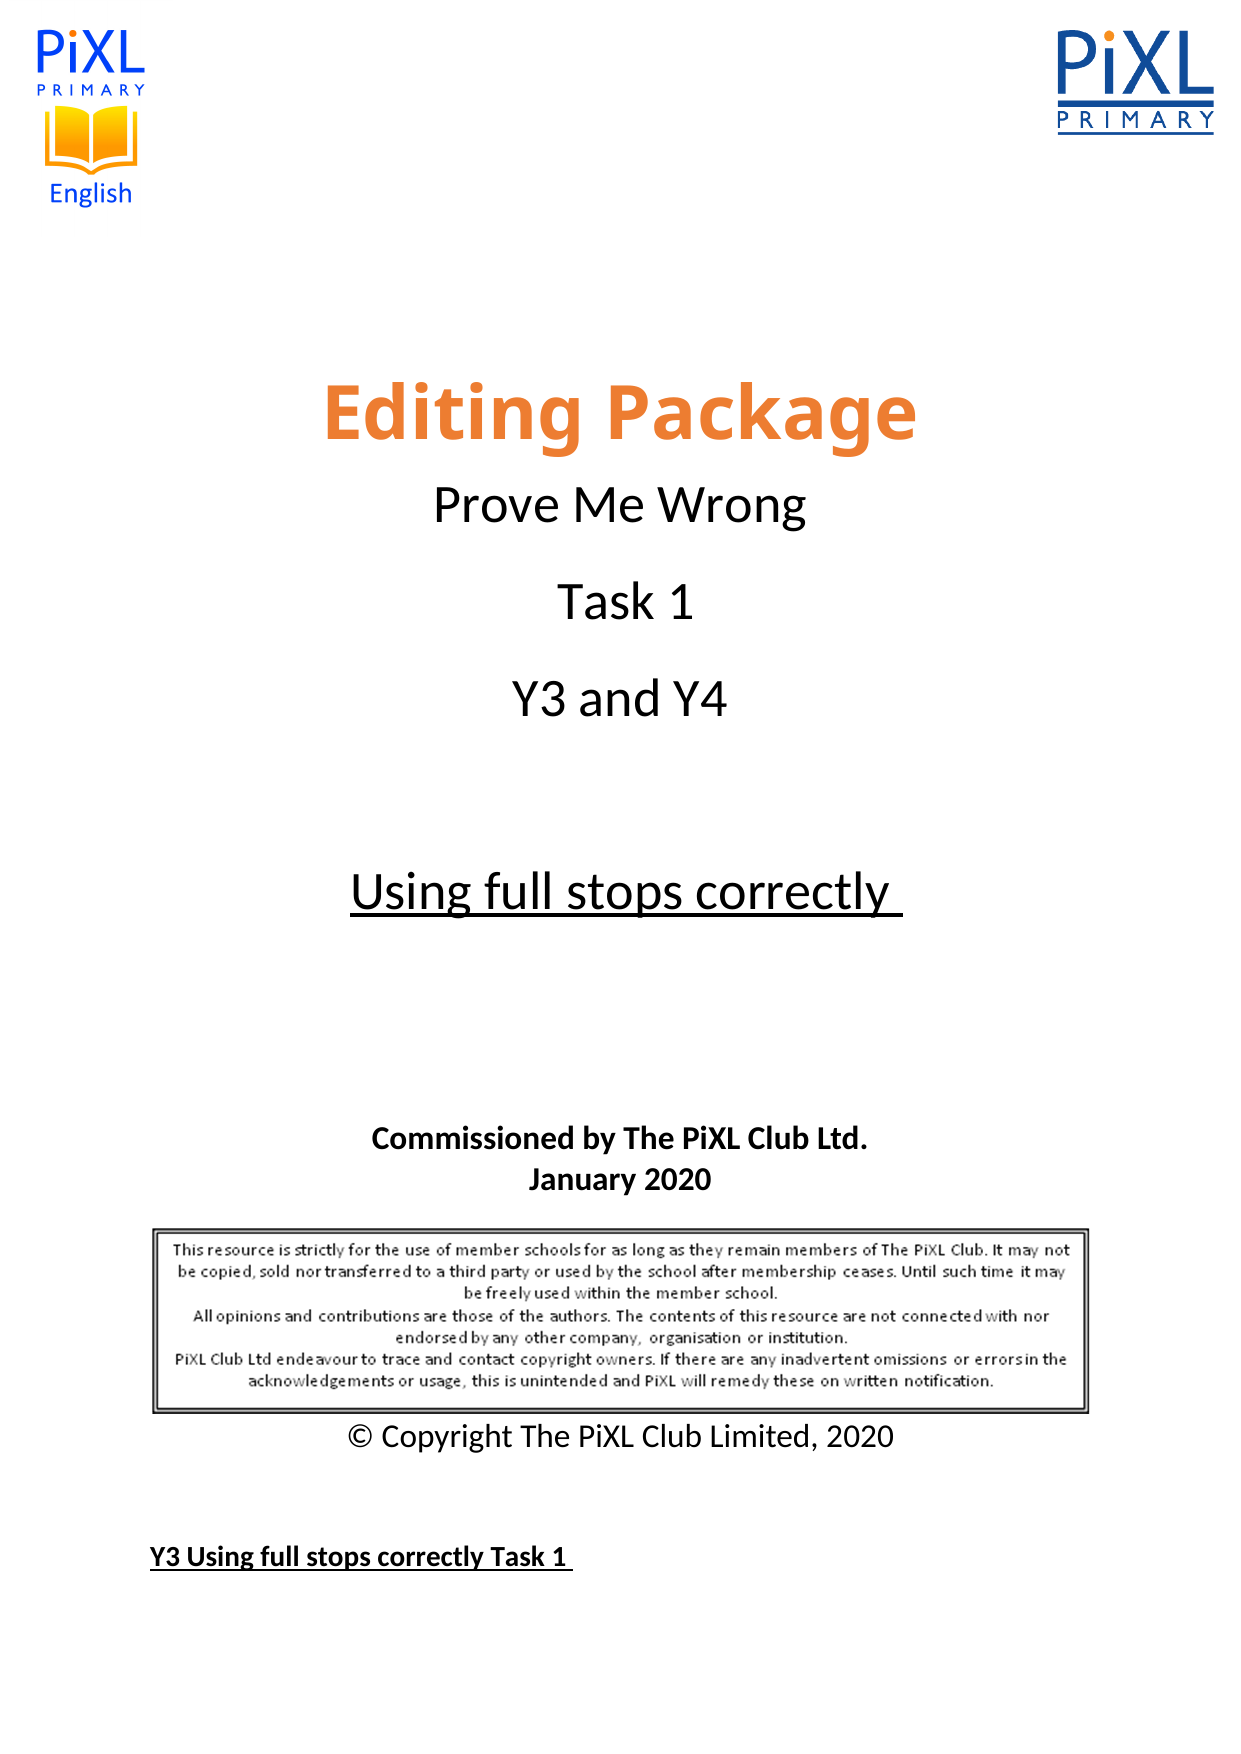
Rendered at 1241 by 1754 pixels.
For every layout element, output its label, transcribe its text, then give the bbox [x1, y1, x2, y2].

text © Copyright The PiXL Club Limited, 2020 [150, 1415, 1090, 1456]
text Commissioned by The PiXL Club Ltd. [150, 1117, 1090, 1158]
text January 2020 [150, 1158, 1090, 1198]
subtitle Editing Package [150, 359, 1090, 462]
picture [1057, 30, 1214, 135]
text Y3 Using full stops correctly Task 1 [150, 1538, 1090, 1574]
text Prove Me Wrong [150, 470, 1090, 536]
text Y3 and Y4 [150, 663, 1090, 729]
picture [150, 1228, 1090, 1414]
text Task 1 [150, 567, 1090, 633]
text Using full stops correctly [150, 857, 1090, 923]
picture [8, 0, 174, 237]
